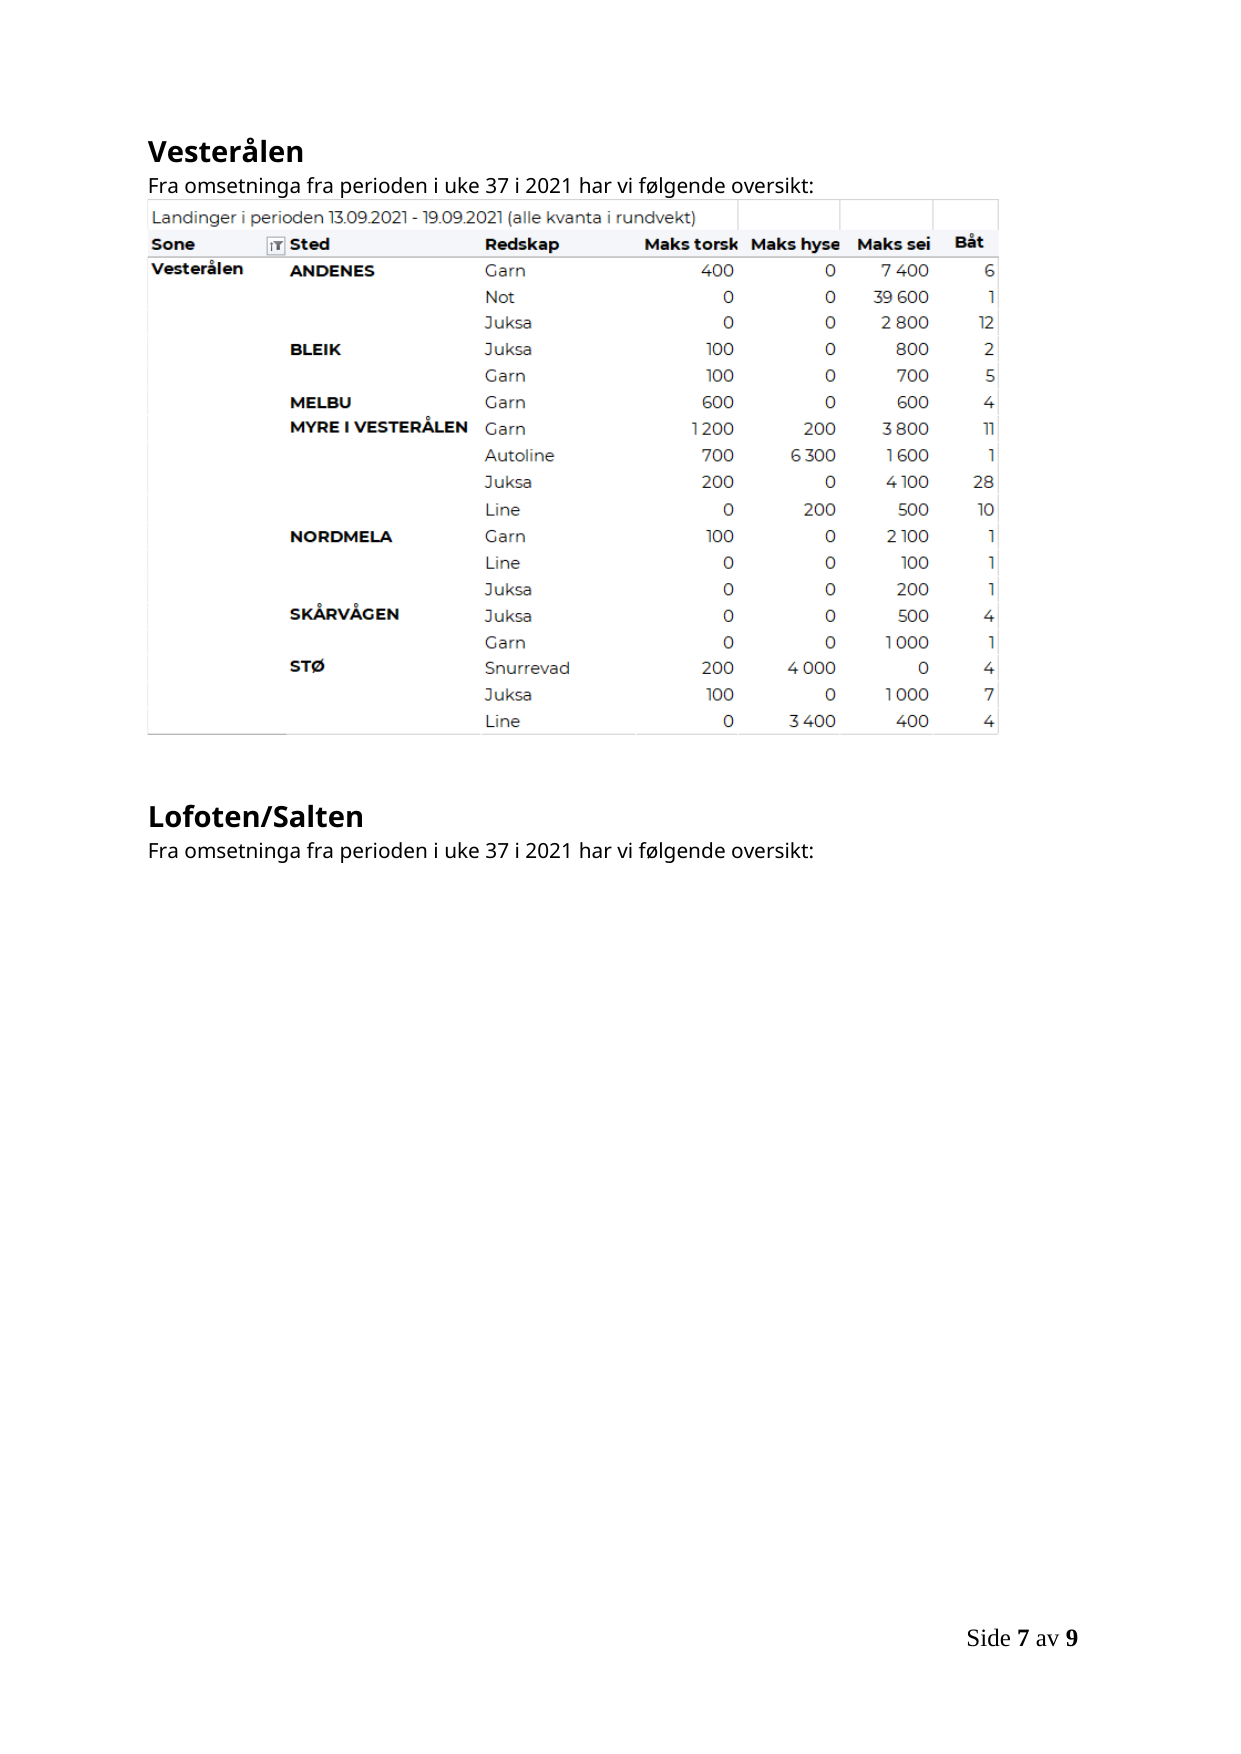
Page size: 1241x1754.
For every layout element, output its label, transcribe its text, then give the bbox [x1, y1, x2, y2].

text Lofoten/Salten Fra omsetninga fra perioden i uke 37 i 2021 har vi følgende oversikt: [148, 796, 1078, 864]
picture [147, 199, 1000, 736]
